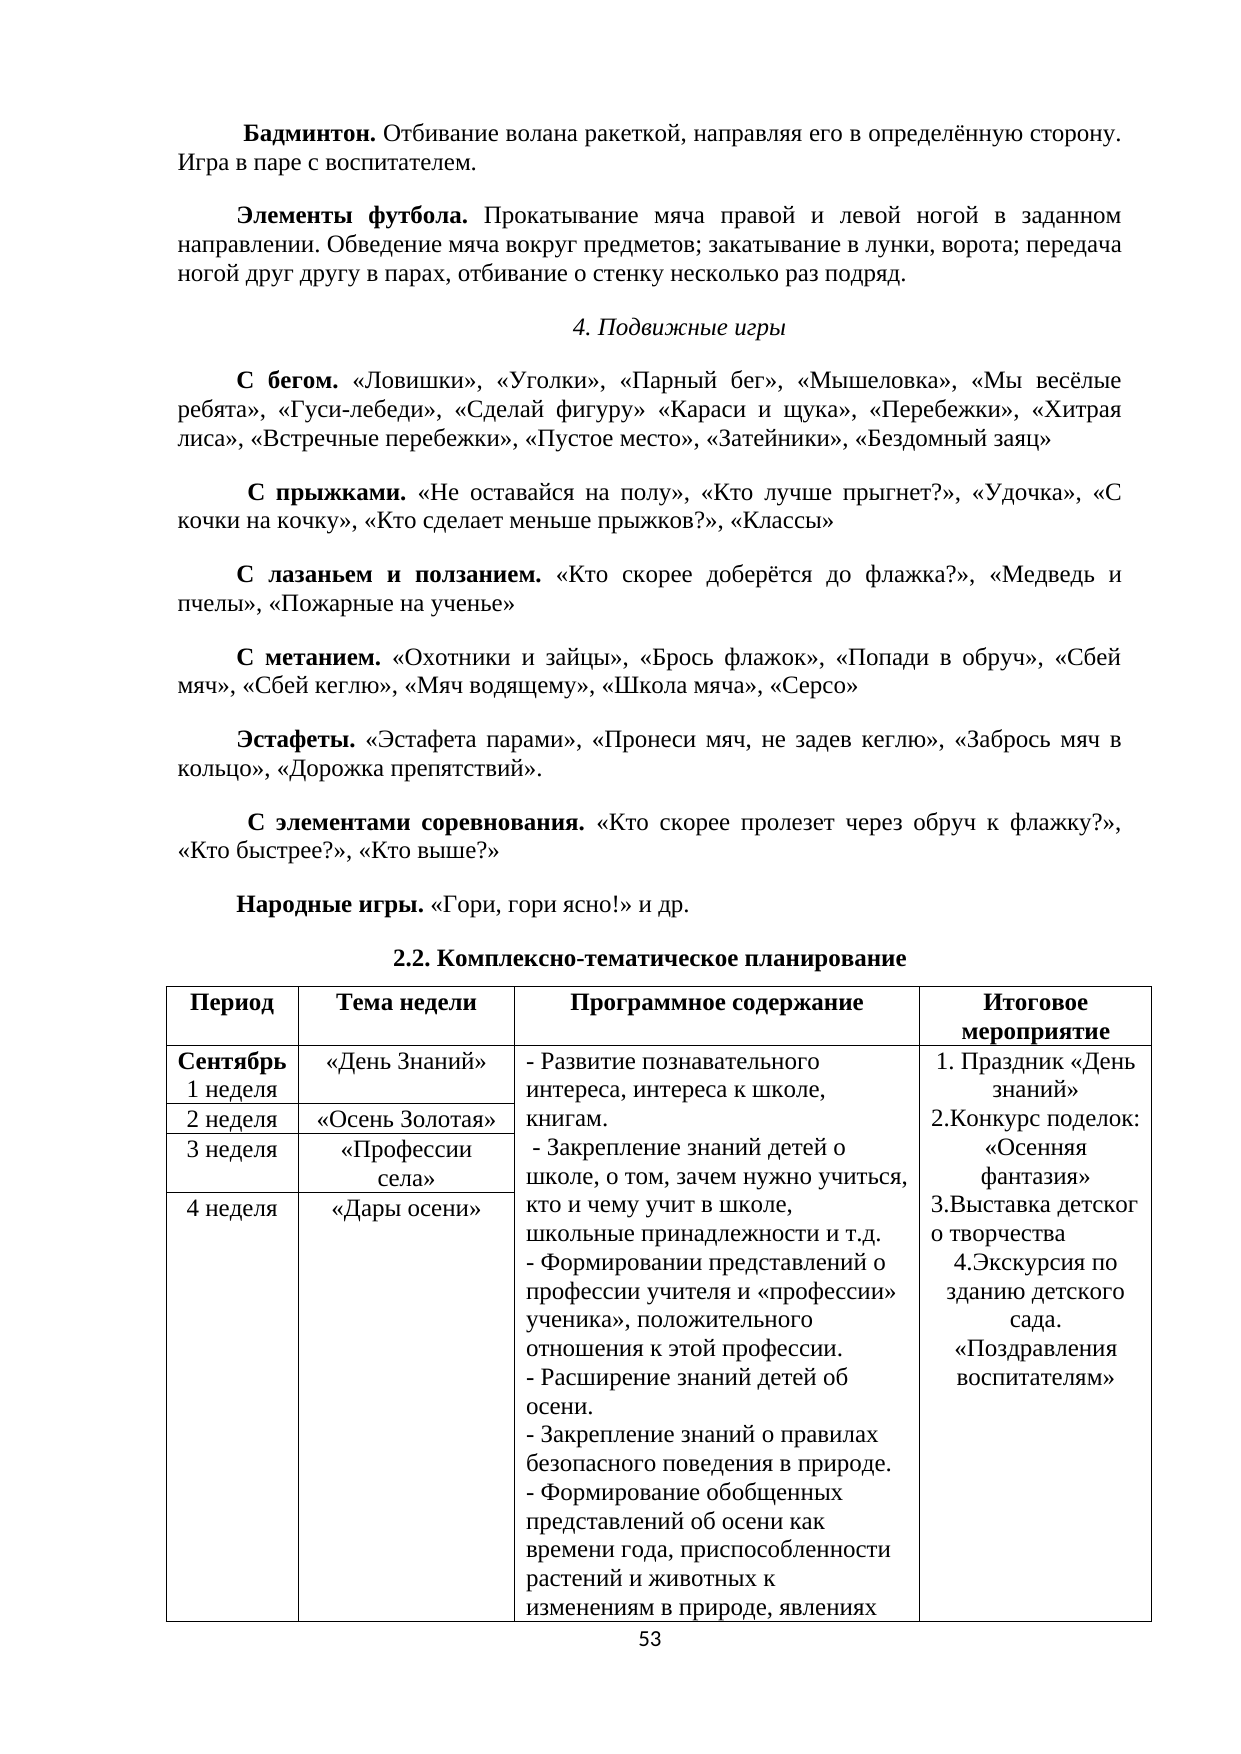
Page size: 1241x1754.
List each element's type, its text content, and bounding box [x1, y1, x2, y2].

table_cell «Осень Золотая» [299, 1104, 514, 1133]
text 4. Подвижные игры [177, 312, 1122, 341]
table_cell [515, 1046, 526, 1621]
table_cell Сентябрь 1 неделя [167, 1046, 298, 1103]
table_cell 2 неделя [167, 1104, 298, 1133]
table_cell 4 неделя [167, 1193, 298, 1621]
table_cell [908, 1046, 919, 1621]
text Элементы футбола. Прокатывание мяча правой и левой ногой в заданном направлении. Обведение мяча вокруг предметов; закатывание в лунки, ворота; передача ногой друг другу в парах, отбивание о стенку несколько раз подряд. [177, 201, 1122, 287]
table_cell «Дары осени» [299, 1193, 514, 1621]
text С прыжками. «Не оставайся на полу», «Кто лучше прыгнет?», «Удочка», «С кочки на кочку», «Кто сделает меньше прыжков?», «Классы» [177, 477, 1122, 534]
text С лазаньем и ползанием. «Кто скорее доберётся до флажка?», «Медведь и пчелы», «Пожарные на ученье» [177, 559, 1122, 617]
text С метанием. «Охотники и зайцы», «Брось флажок», «Попади в обруч», «Сбей мяч», «Сбей кеглю», «Мяч водящему», «Школа мяча», «Серсо» [177, 642, 1122, 699]
text С элементами соревнования. «Кто скорее пролезет через обруч к флажку?», «Кто быстрее?», «Кто выше?» [177, 807, 1122, 864]
text Народные игры. «Гори, гори ясно!» и др. [177, 889, 1122, 918]
text Эстафеты. «Эстафета парами», «Пронеси мяч, не задев кеглю», «Забрось мяч в кольцо», «Дорожка препятствий». [177, 724, 1122, 782]
table_cell «Профессии села» [299, 1134, 514, 1192]
table_header Период [167, 987, 298, 1045]
table_cell 3 неделя [167, 1134, 298, 1192]
table_cell «День Знаний» [299, 1046, 514, 1103]
text С бегом. «Ловишки», «Уголки», «Парный бег», «Мышеловка», «Мы весёлые ребята», «Гуси-лебеди», «Сделай фигуру» «Караси и щука», «Перебежки», «Хитрая лиса», «Встречные перебежки», «Пустое место», «Затейники», «Бездомный заяц» [177, 366, 1122, 452]
table_header Тема недели [299, 987, 514, 1045]
text Бадминтон. Отбивание волана ракеткой, направляя его в определённую сторону. Игра в паре с воспитателем. [177, 118, 1122, 176]
table_header Программное содержание [515, 987, 919, 1045]
table_cell 1. Праздник «День знаний» 2.Конкурс поделок: «Осенняя фантазия» 3.Выставка детского творчества 4.Экскурсия по зданию детского сада. «Поздравления воспитателям» [920, 1046, 1151, 1621]
table_header Итоговое мероприятие [920, 987, 1151, 1045]
subtitle 2.2. Комплексно-тематическое планирование [177, 943, 1122, 972]
